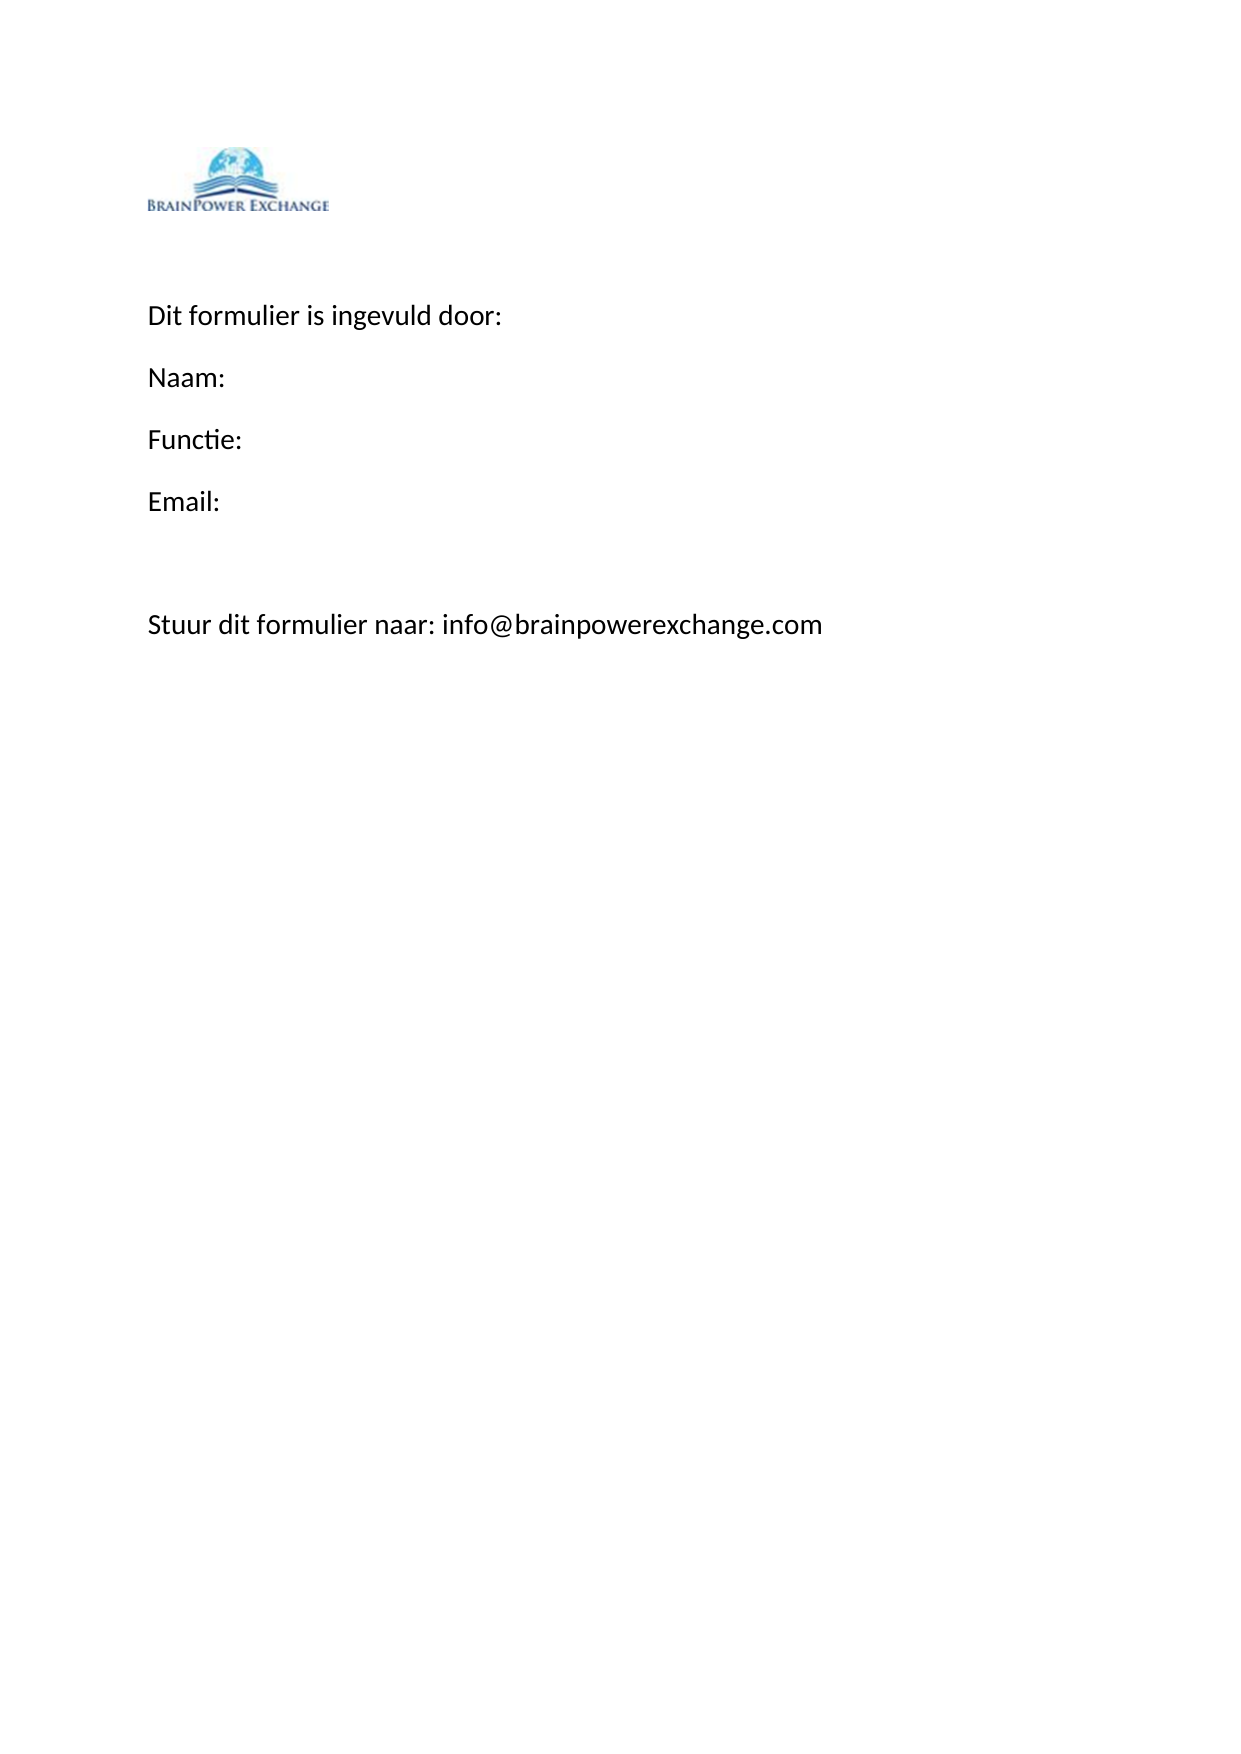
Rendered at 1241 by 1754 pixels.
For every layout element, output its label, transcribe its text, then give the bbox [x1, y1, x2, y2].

text Naam: [148, 359, 1093, 395]
text Functie: [148, 421, 1093, 457]
picture [147, 147, 329, 211]
text Email: [148, 483, 1093, 518]
text Dit formulier is ingevuld door: [148, 297, 1093, 333]
text Stuur dit formulier naar: info@brainpowerexchange.com [148, 606, 1093, 642]
